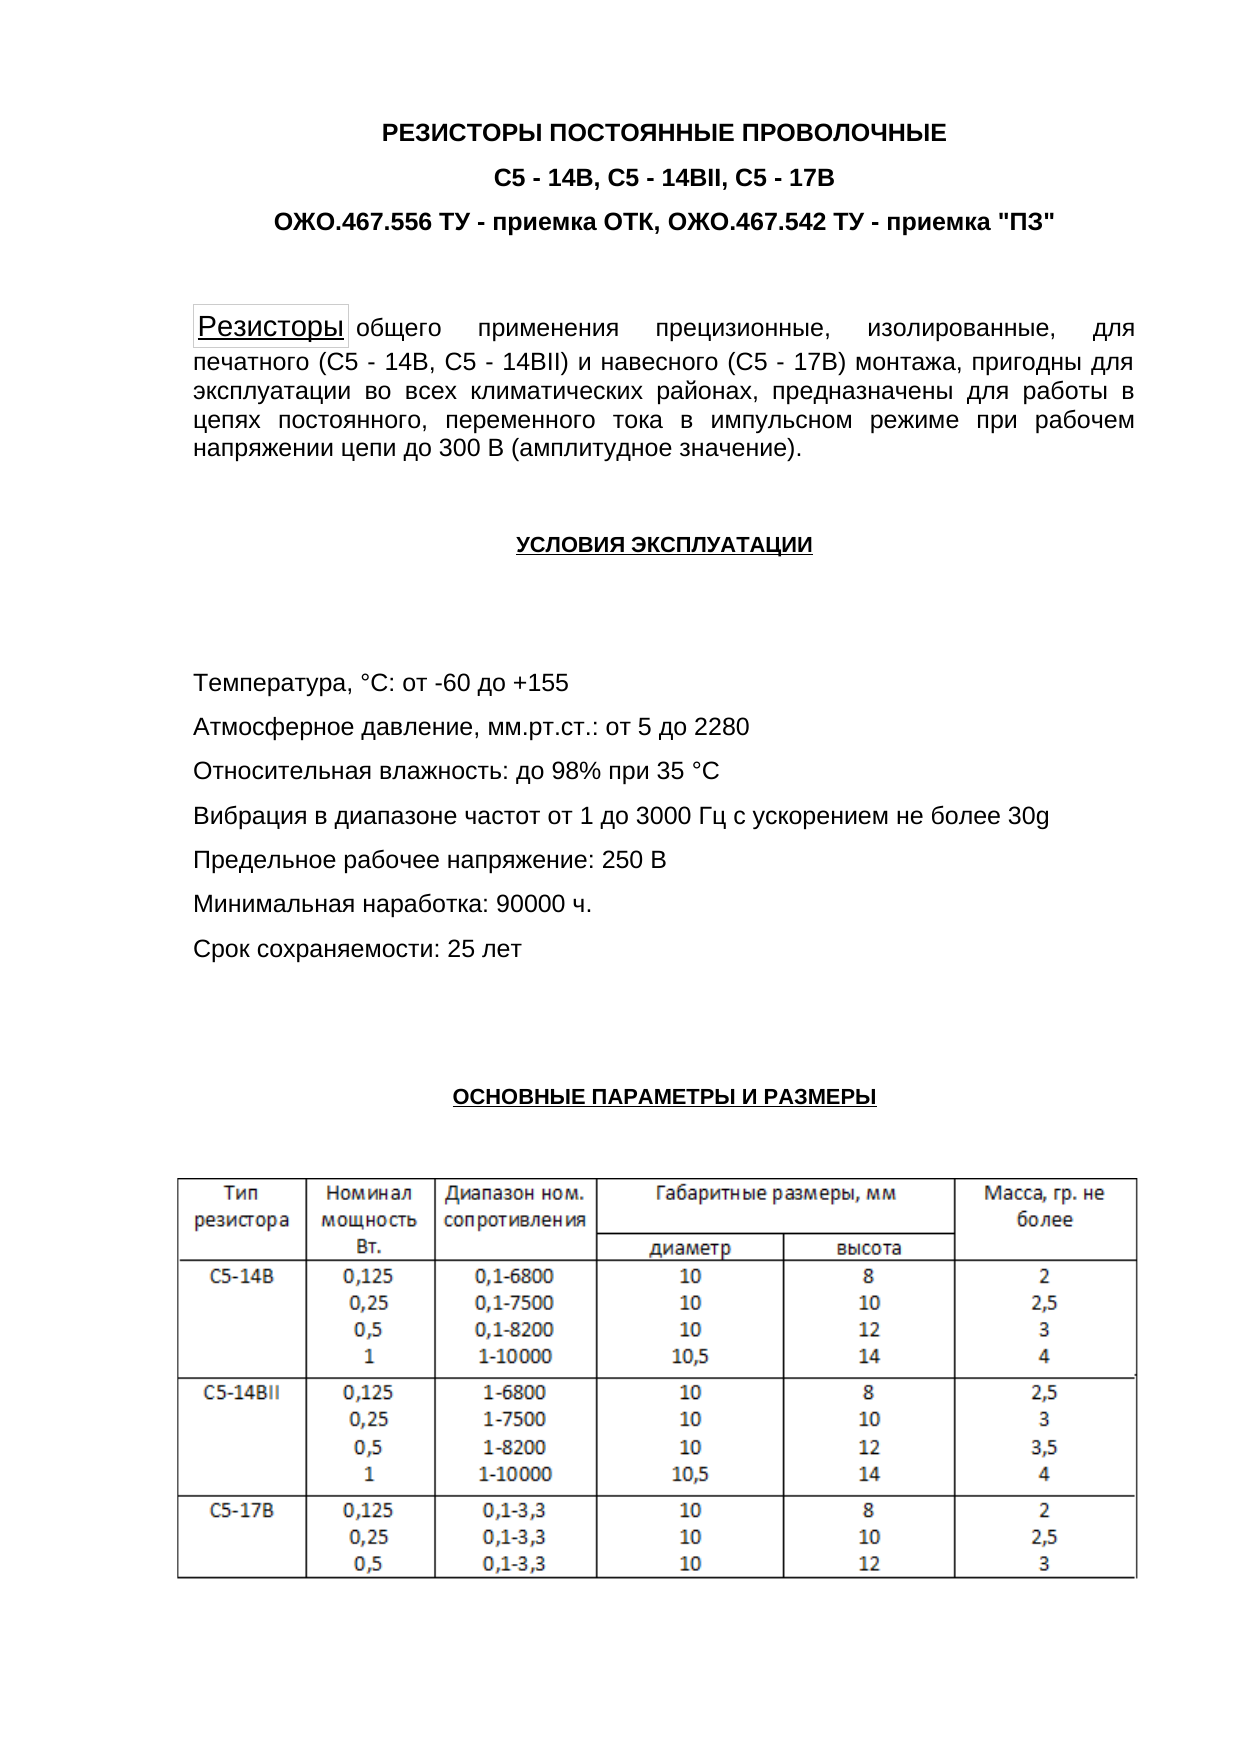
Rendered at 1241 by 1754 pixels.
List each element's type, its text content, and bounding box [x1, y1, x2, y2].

text ОСНОВНЫЕ ПАРАМЕТРЫ И РАЗМЕРЫ [193, 1084, 1136, 1109]
text Срок сохраняемости: 25 лет [193, 934, 1136, 963]
text УСЛОВИЯ ЭКСПЛУАТАЦИИ [193, 532, 1136, 557]
text ОЖО.467.556 ТУ - приемка ОТК, ОЖО.467.542 ТУ - приемка "ПЗ" [193, 207, 1136, 236]
text Минимальная наработка: 90000 ч. [193, 889, 1136, 918]
text Резисторы общего применения прецизионные, изолированные, для печатного (С5 - 14В, C5 - 14BII) и навесного (С5 - 17В) монтажа, пригодны для эксплуатации во всех климатических районах, предназначены для работы в цепях постоянного, переменного тока в импульсном режиме при рабочем напряжении цепи до 300 В (амплитудное значение). [193, 304, 1136, 462]
text Температура, °С: от -60 до +155 [193, 668, 1136, 696]
text Вибрация в диапазоне частот от 1 до 3000 Гц с ускорением не более 30g [193, 801, 1136, 829]
text Атмосферное давление, мм.рт.ст.: от 5 до 2280 [193, 712, 1136, 741]
text С5 - 14В, С5 - 14ВII, С5 - 17В [193, 162, 1136, 191]
picture [177, 1178, 1138, 1629]
text Относительная влажность: до 98% при 35 °С [193, 756, 1136, 785]
text РЕЗИСТОРЫ ПОСТОЯННЫЕ ПРОВОЛОЧНЫЕ [193, 118, 1136, 147]
text Предельное рабочее напряжение: 250 В [193, 845, 1136, 874]
